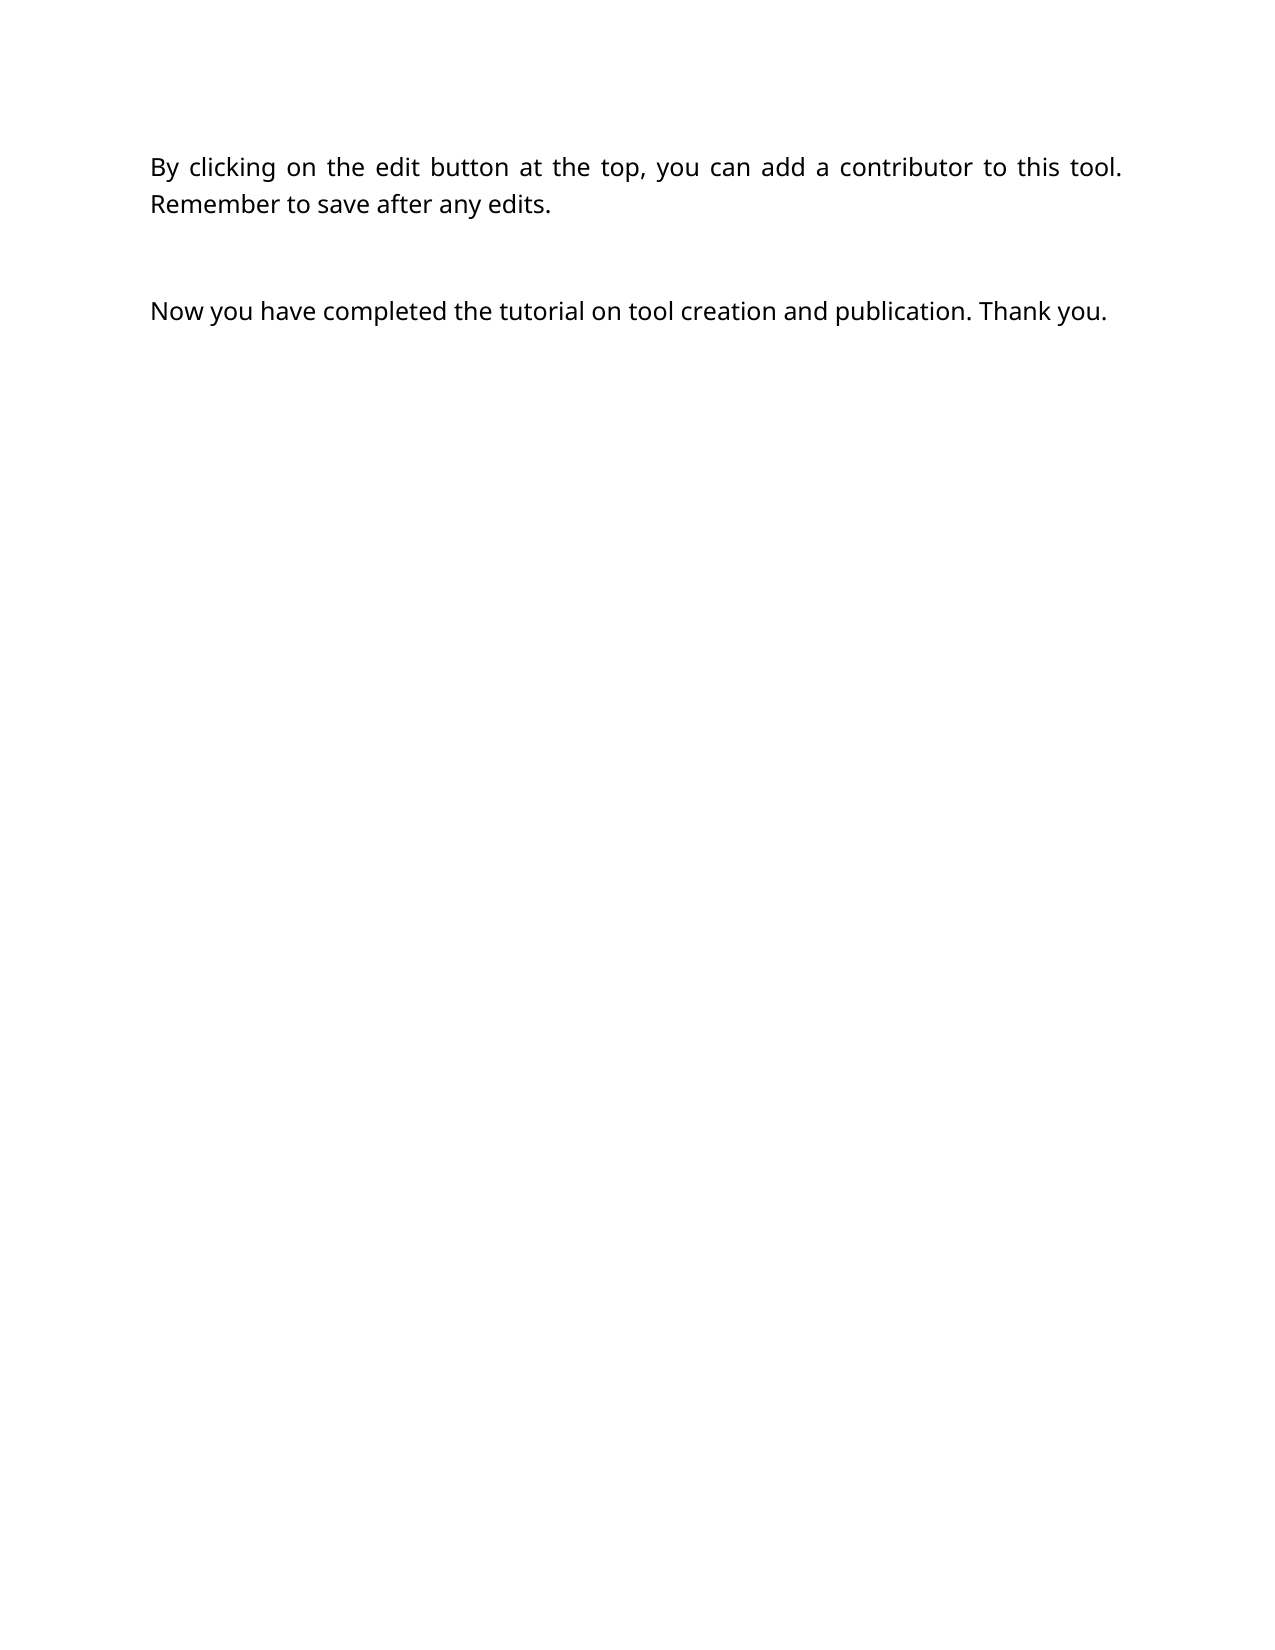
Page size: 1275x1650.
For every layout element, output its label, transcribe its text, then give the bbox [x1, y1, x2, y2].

text Now you have completed the tutorial on tool creation and publication. Thank you. [150, 294, 1125, 328]
text By clicking on the edit button at the top, you can add a contributor to this tool. Remember to save after any edits. [150, 150, 1125, 221]
